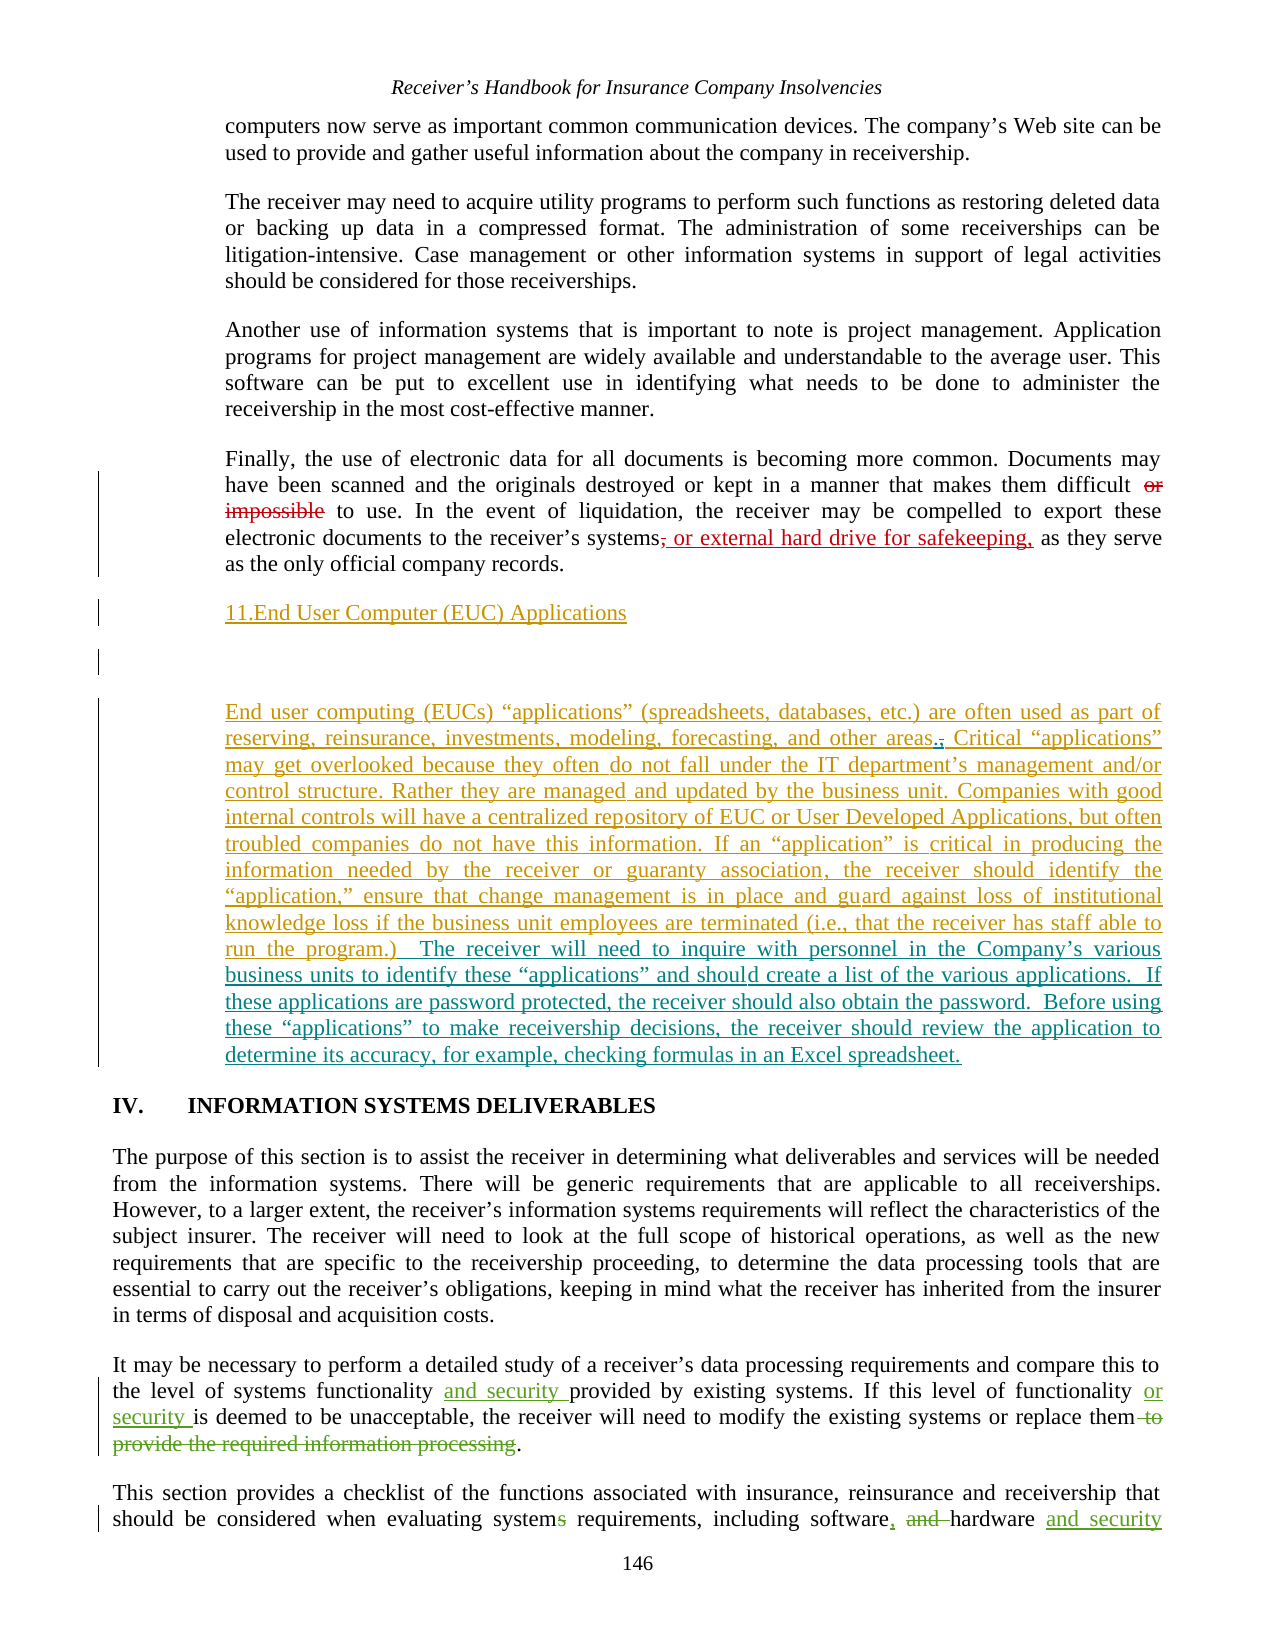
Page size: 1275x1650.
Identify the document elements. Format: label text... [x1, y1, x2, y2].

text The purpose of this section is to assist the receiver in determining what deliverables and services will be needed from the information systems. There will be generic requirements that are applicable to all receiverships. However, to a larger extent, the receiver’s information systems requirements will reflect the characteristics of the subject insurer. The receiver will need to look at the full scope of historical operations, as well as the new requirements that are specific to the receivership proceeding, to determine the data processing tools that are essential to carry out the receiver’s obligations, keeping in mind what the receiver has inherited from the insurer in terms of disposal and acquisition costs. [112, 1143, 1162, 1328]
text It may be necessary to perform a detailed study of a receiver’s data processing requirements and compare this to the level of systems functionality provided by existing systems. If this level of functionality is deemed to be unacceptable, the receiver will need to modify the existing systems or replace them. [112, 1351, 1162, 1456]
text IV. INFORMATION SYSTEMS DELIVERABLES [112, 1092, 1162, 1118]
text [225, 112, 1162, 165]
text Another use of information systems that is important to note is project management. Application programs for project management are widely available and understandable to the average user. This software can be put to excellent use in identifying what needs to be done to administer the receivership in the most cost-effective manner. [225, 316, 1162, 422]
text Finally, the use of electronic data for all documents is becoming more common. Documents may have been scanned and the originals destroyed or kept in a manner that makes them difficult to use. In the event of liquidation, the receiver may be compelled to export these electronic documents to the receiver’s systems as they serve as the only official company records. [225, 445, 1162, 577]
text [112, 1479, 1162, 1532]
text The receiver may need to acquire utility programs to perform such functions as restoring deleted data or backing up data in a compressed format. The administration of some receiverships can be litigation-intensive. Case management or other information systems in support of legal activities should be considered for those receiverships. [225, 188, 1162, 293]
